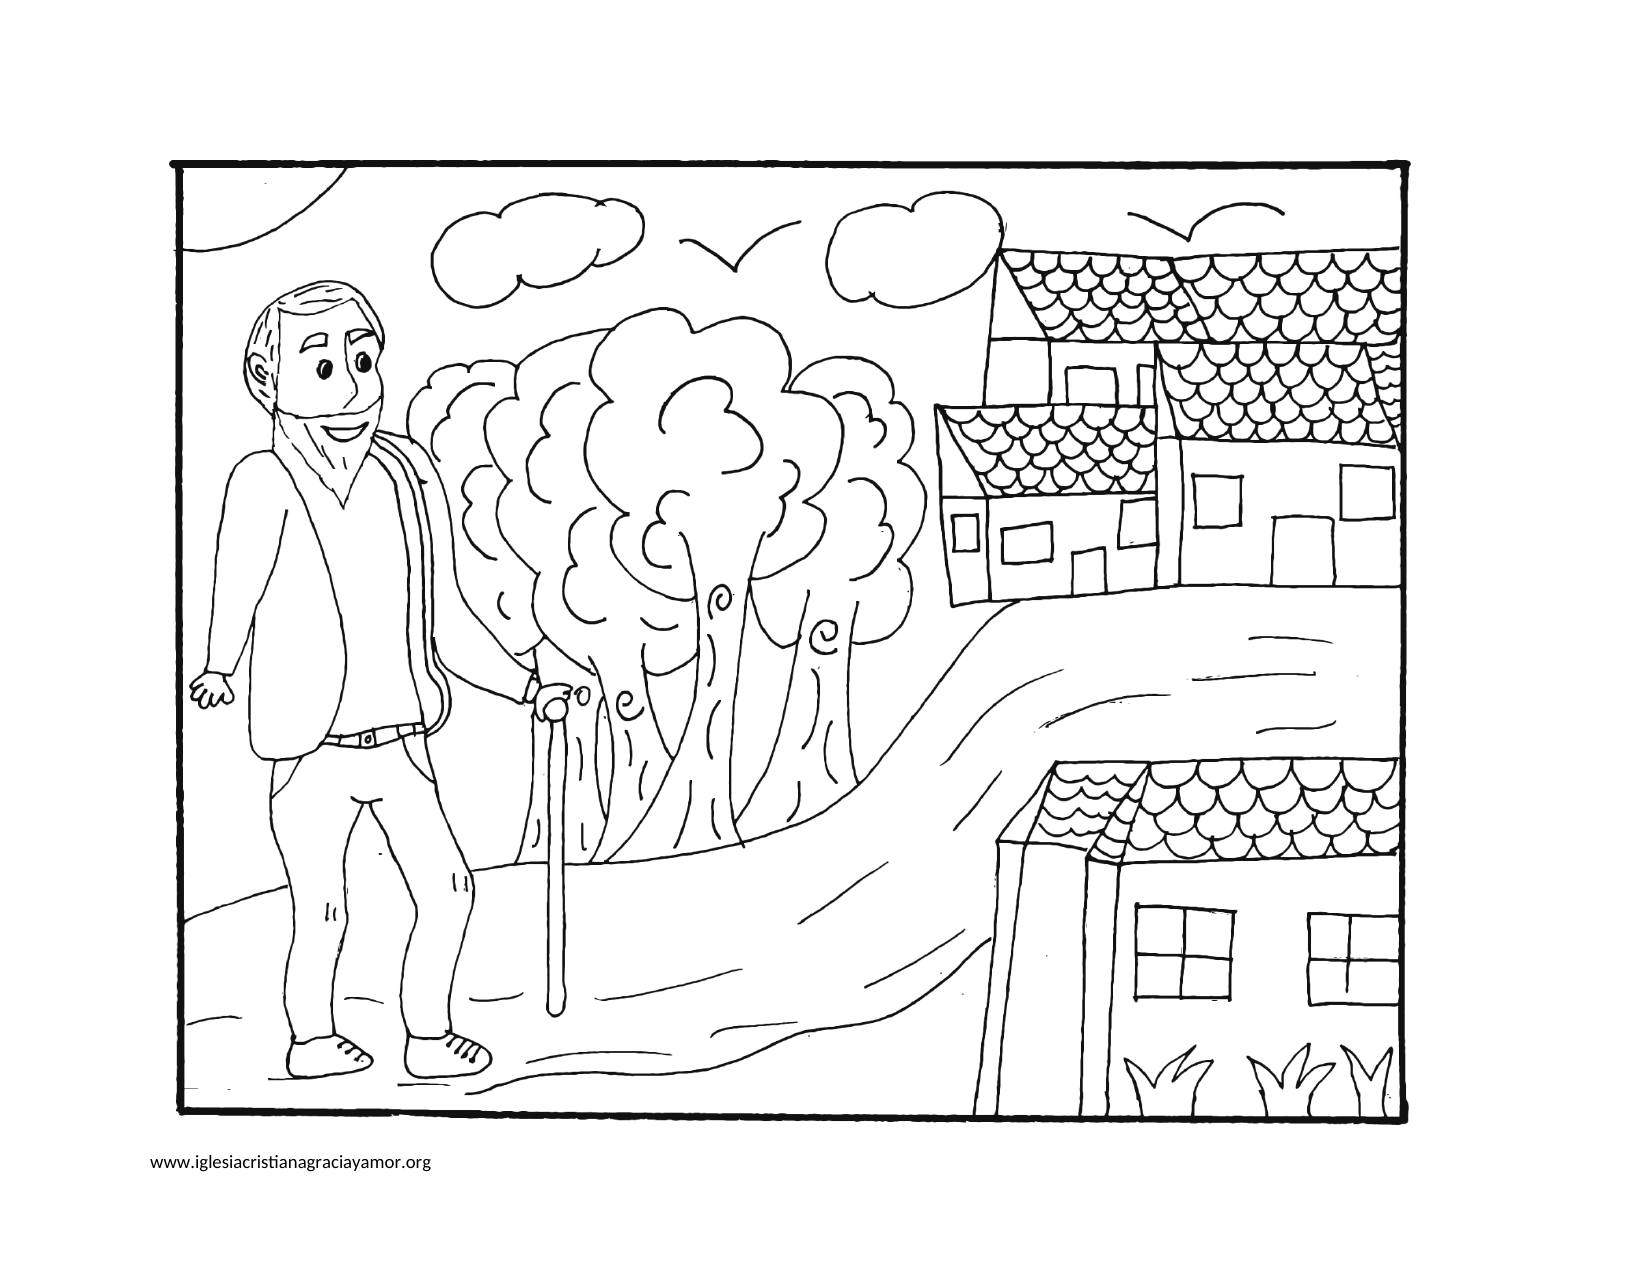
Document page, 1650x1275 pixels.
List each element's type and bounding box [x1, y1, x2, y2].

picture [150, 150, 1417, 1125]
